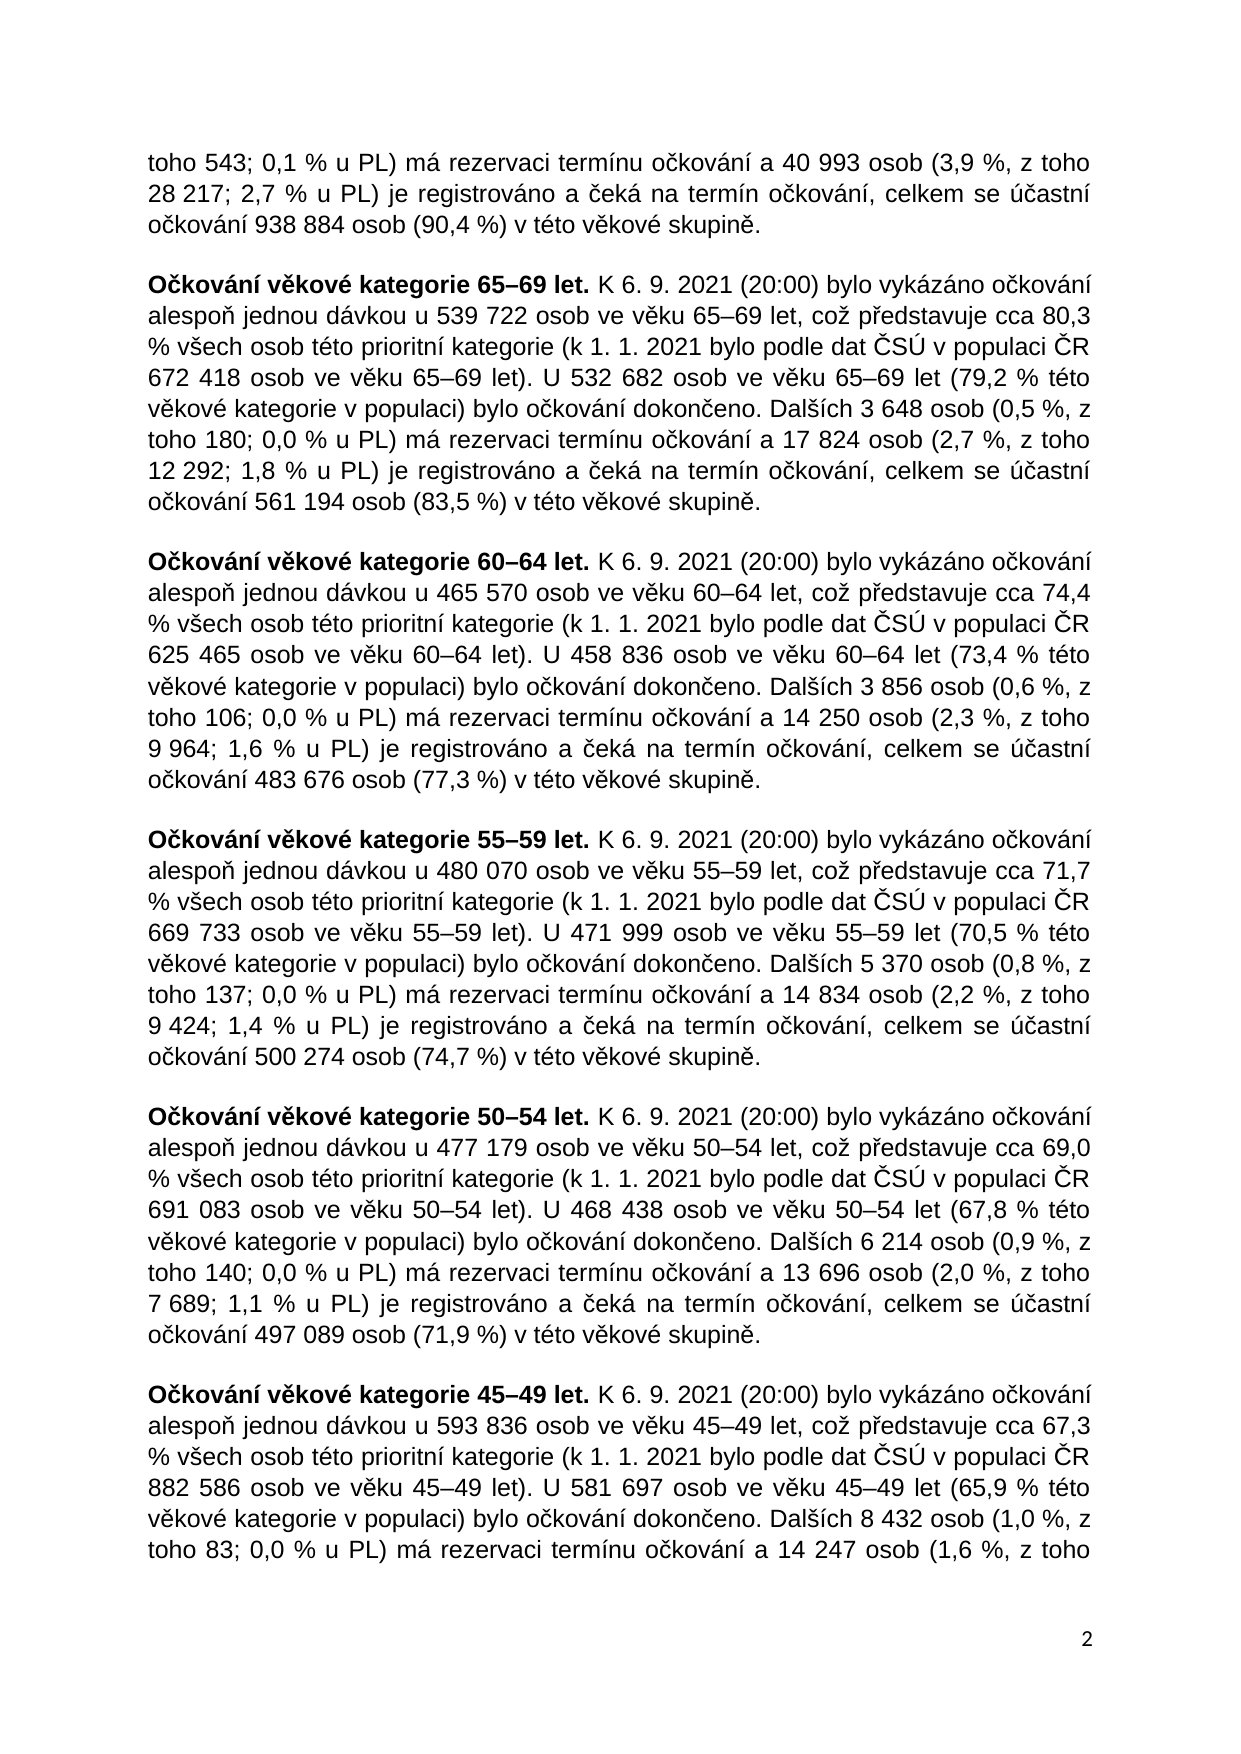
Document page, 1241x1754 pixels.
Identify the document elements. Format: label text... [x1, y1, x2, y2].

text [148, 148, 1093, 238]
text Očkování věkové kategorie 60–64 let. K 6. 9. 2021 (20:00) bylo vykázáno očkování alespoň jednou dávkou u 465 570 osob ve věku 60–64 let, což představuje cca 74,4 % všech osob této prioritní kategorie (k 1. 1. 2021 bylo podle dat ČSÚ v populaci ČR 625 465 osob ve věku 60–64 let). U 458 836 osob ve věku 60–64 let (73,4 % této věkové kategorie v populaci) bylo očkování dokončeno. Dalších 3 856 osob (0,6 %, z toho 106; 0,0 % u PL) má rezervaci termínu očkování a 14 250 osob (2,3 %, z toho 9 964; 1,6 % u PL) je registrováno a čeká na termín očkování, celkem se účastní očkování 483 676 osob (77,3 %) v této věkové skupině. [148, 547, 1093, 793]
text Očkování věkové kategorie 50–54 let. K 6. 9. 2021 (20:00) bylo vykázáno očkování alespoň jednou dávkou u 477 179 osob ve věku 50–54 let, což představuje cca 69,0 % všech osob této prioritní kategorie (k 1. 1. 2021 bylo podle dat ČSÚ v populaci ČR 691 083 osob ve věku 50–54 let). U 468 438 osob ve věku 50–54 let (67,8 % této věkové kategorie v populaci) bylo očkování dokončeno. Dalších 6 214 osob (0,9 %, z toho 140; 0,0 % u PL) má rezervaci termínu očkování a 13 696 osob (2,0 %, z toho 7 689; 1,1 % u PL) je registrováno a čeká na termín očkování, celkem se účastní očkování 497 089 osob (71,9 %) v této věkové skupině. [148, 1102, 1093, 1348]
text Očkování věkové kategorie 55–59 let. K 6. 9. 2021 (20:00) bylo vykázáno očkování alespoň jednou dávkou u 480 070 osob ve věku 55–59 let, což představuje cca 71,7 % všech osob této prioritní kategorie (k 1. 1. 2021 bylo podle dat ČSÚ v populaci ČR 669 733 osob ve věku 55–59 let). U 471 999 osob ve věku 55–59 let (70,5 % této věkové kategorie v populaci) bylo očkování dokončeno. Dalších 5 370 osob (0,8 %, z toho 137; 0,0 % u PL) má rezervaci termínu očkování a 14 834 osob (2,2 %, z toho 9 424; 1,4 % u PL) je registrováno a čeká na termín očkování, celkem se účastní očkování 500 274 osob (74,7 %) v této věkové skupině. [148, 825, 1093, 1071]
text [148, 1380, 1093, 1564]
text Očkování věkové kategorie 65–69 let. K 6. 9. 2021 (20:00) bylo vykázáno očkování alespoň jednou dávkou u 539 722 osob ve věku 65–69 let, což představuje cca 80,3 % všech osob této prioritní kategorie (k 1. 1. 2021 bylo podle dat ČSÚ v populaci ČR 672 418 osob ve věku 65–69 let). U 532 682 osob ve věku 65–69 let (79,2 % této věkové kategorie v populaci) bylo očkování dokončeno. Dalších 3 648 osob (0,5 %, z toho 180; 0,0 % u PL) má rezervaci termínu očkování a 17 824 osob (2,7 %, z toho 12 292; 1,8 % u PL) je registrováno a čeká na termín očkování, celkem se účastní očkování 561 194 osob (83,5 %) v této věkové skupině. [148, 270, 1093, 516]
